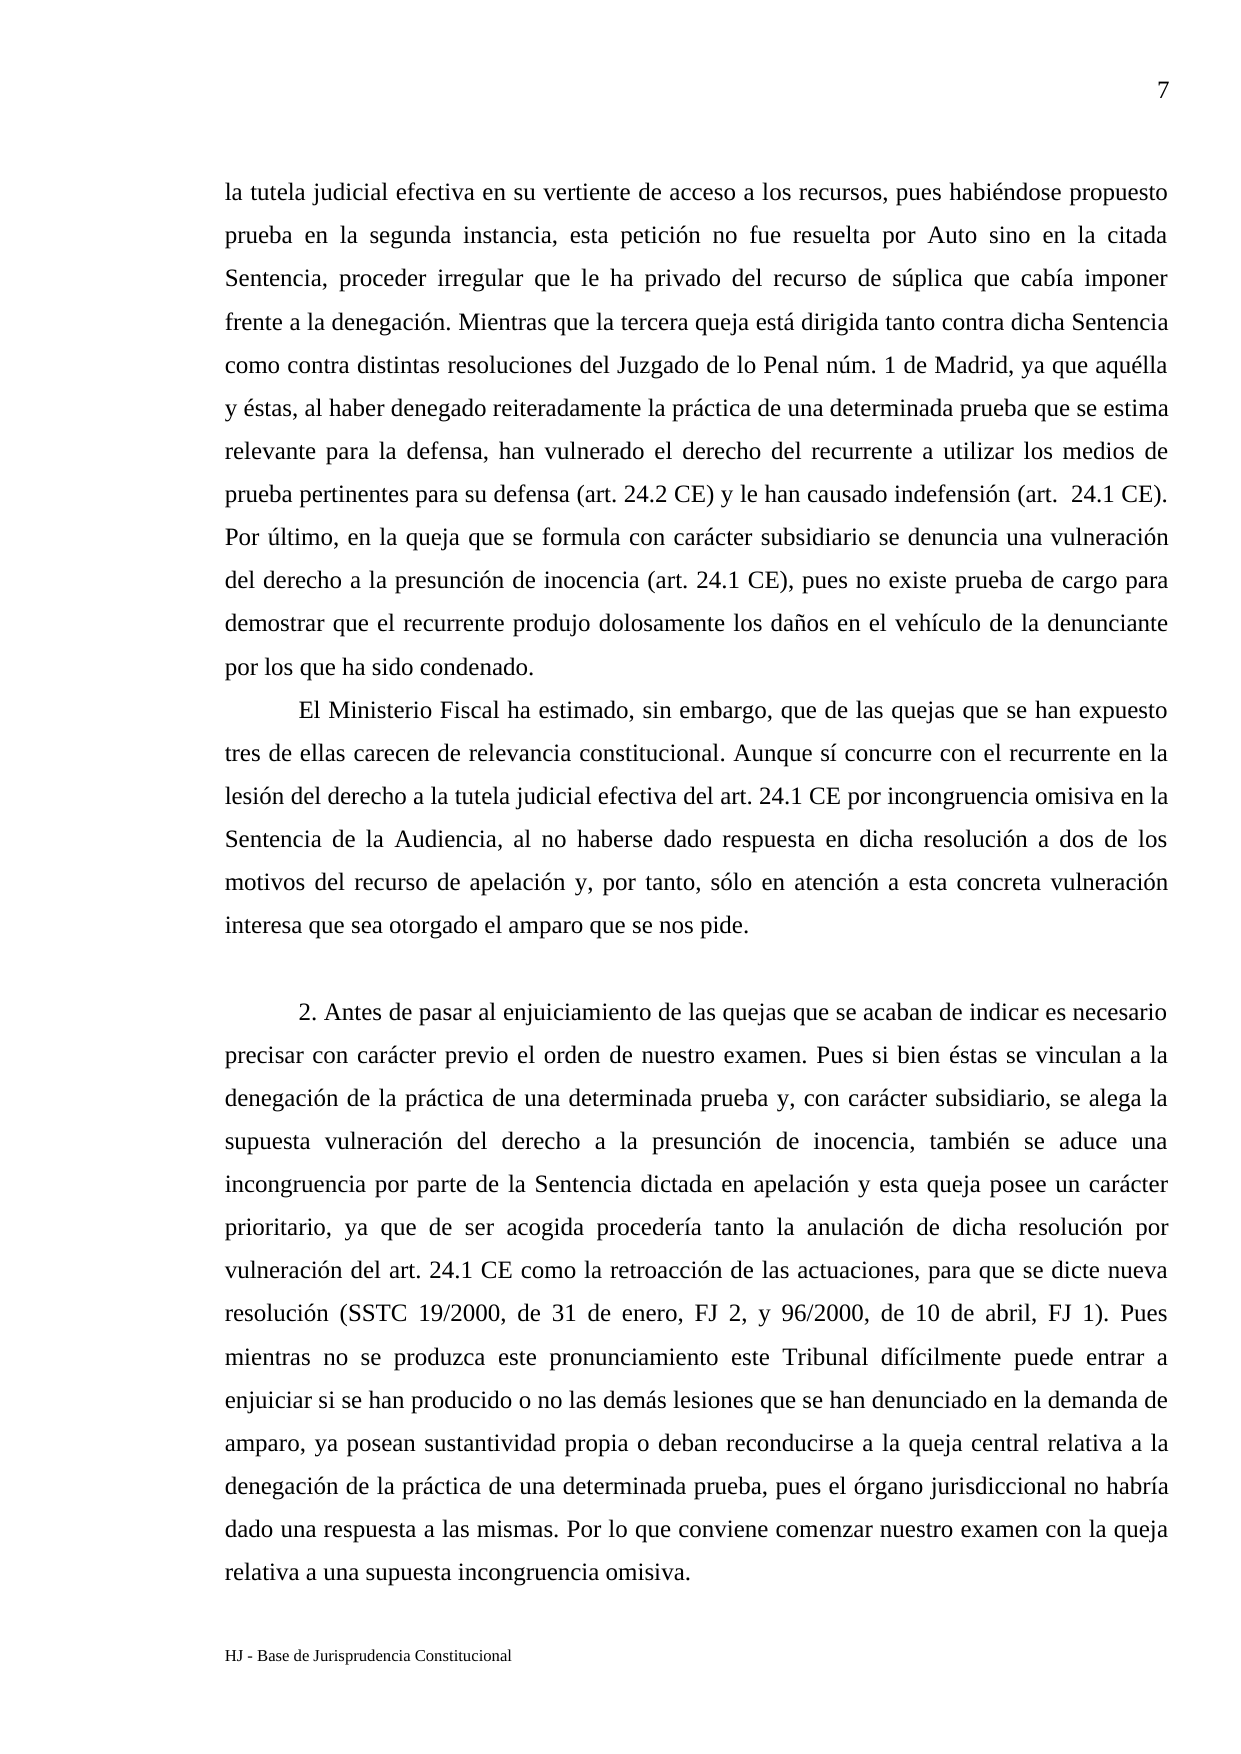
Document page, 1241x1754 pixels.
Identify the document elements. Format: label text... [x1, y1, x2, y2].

text 2. Antes de pasar al enjuiciamiento de las quejas que se acaban de indicar es necesario precisar con carácter previo el orden de nuestro examen. Pues si bien éstas se vinculan a la denegación de la práctica de una determinada prueba y, con carácter subsidiario, se alega la supuesta vulneración del derecho a la presunción de inocencia, también se aduce una incongruencia por parte de la Sentencia dictada en apelación y esta queja posee un carácter prioritario, ya que de ser acogida procedería tanto la anulación de dicha resolución por vulneración del art. 24.1 CE como la retroacción de las actuaciones, para que se dicte nueva resolución (SSTC 19/2000, de 31 de enero, FJ 2, y 96/2000, de 10 de abril, FJ 1). Pues mientras no se produzca este pronunciamiento este Tribunal difícilmente puede entrar a enjuiciar si se han producido o no las demás lesiones que se han denunciado en la demanda de amparo, ya posean sustantividad propia o deban reconducirse a la queja central relativa a la denegación de la práctica de una determinada prueba, pues el órgano jurisdiccional no habría dado una respuesta a las mismas. Por lo que conviene comenzar nuestro examen con la queja relativa a una supuesta incongruencia omisiva. [224, 997, 1169, 1586]
text El Ministerio Fiscal ha estimado, sin embargo, que de las quejas que se han expuesto tres de ellas carecen de relevancia constitucional. Aunque sí concurre con el recurrente en la lesión del derecho a la tutela judicial efectiva del art. 24.1 CE por incongruencia omisiva en la Sentencia de la Audiencia, al no haberse dado respuesta en dicha resolución a dos de los motivos del recurso de apelación y, por tanto, sólo en atención a esta concreta vulneración interesa que sea otorgado el amparo que se nos pide. [224, 695, 1169, 939]
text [224, 177, 1169, 680]
